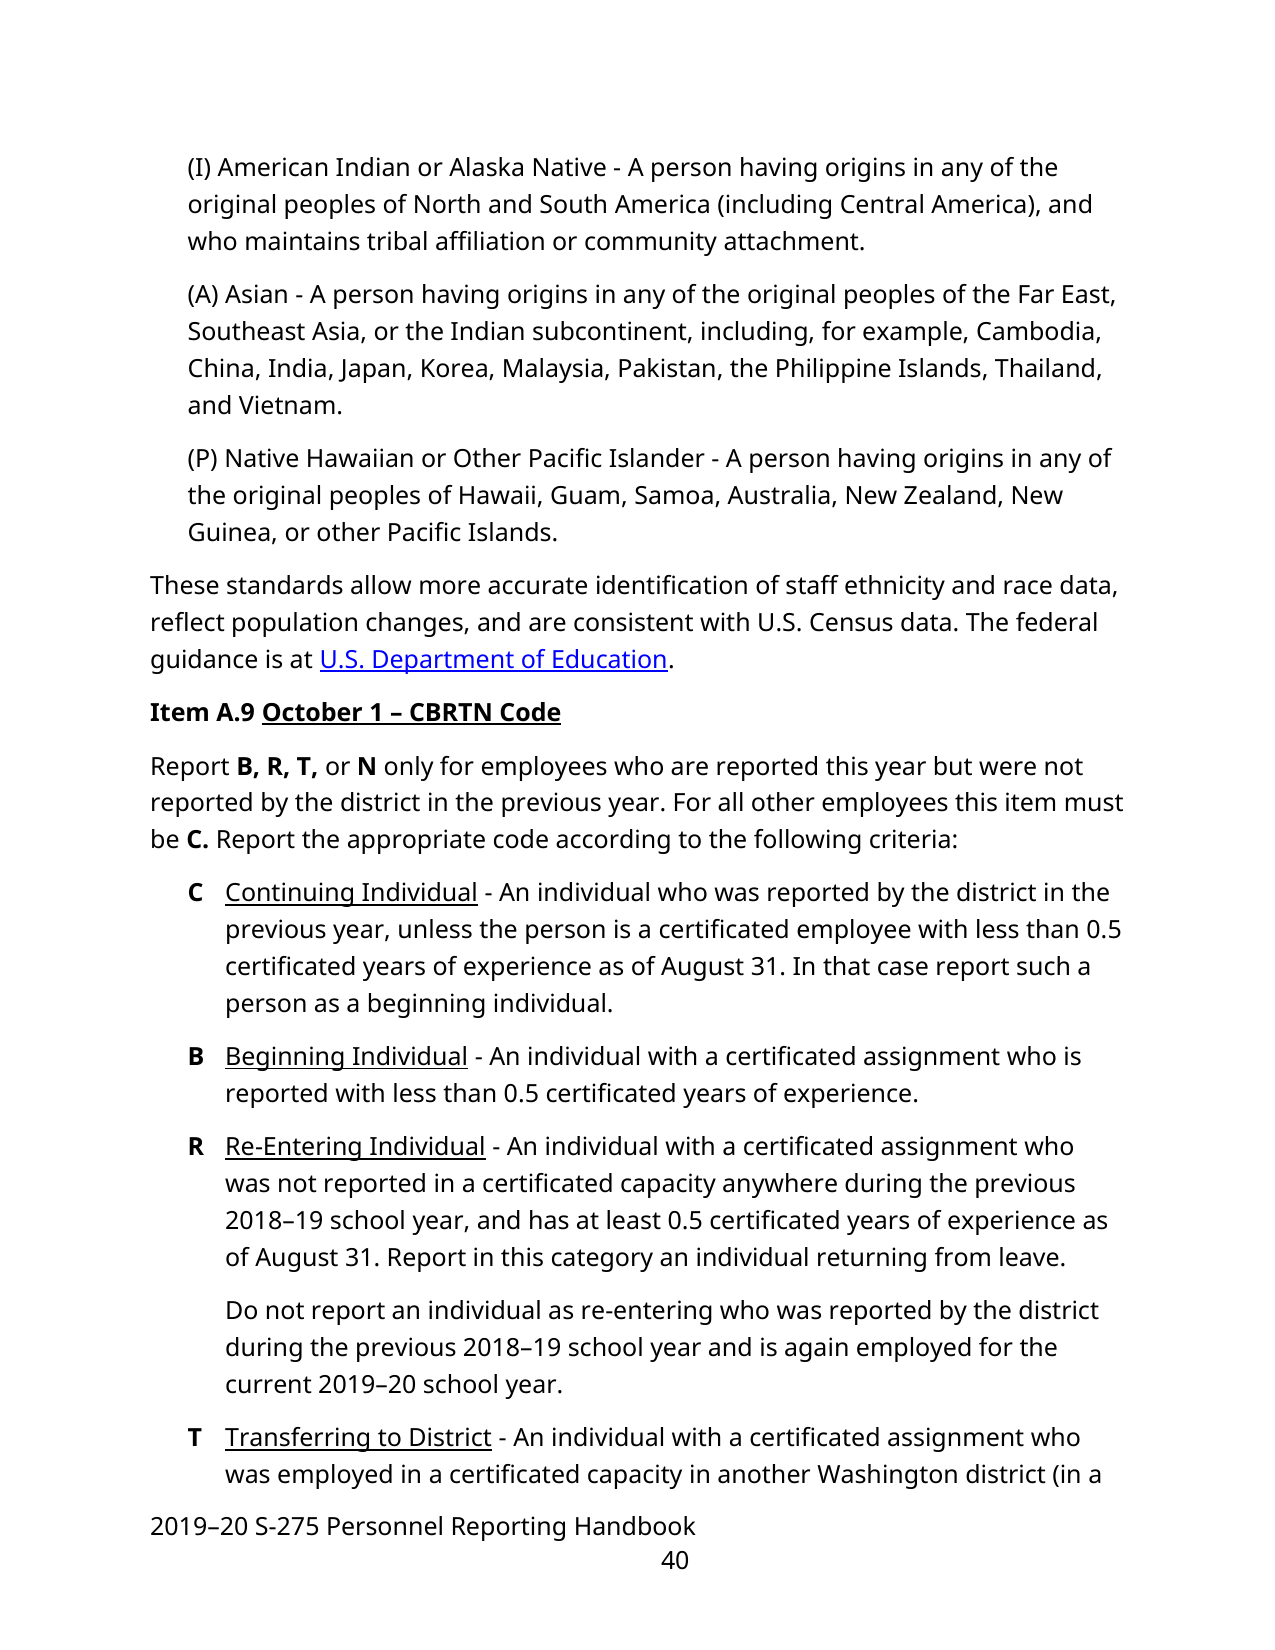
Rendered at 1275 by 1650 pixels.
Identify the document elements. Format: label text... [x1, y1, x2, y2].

text Do not report an individual as re-entering who was reported by the district during the previous 2018–19 school year and is again employed for the current 2019–20 school year. [187, 1293, 1125, 1400]
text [187, 1420, 1125, 1491]
text B Beginning Individual - An individual with a certificated assignment who is reported with less than 0.5 certificated years of experience. [187, 1039, 1125, 1110]
text R Re-Entering Individual - An individual with a certificated assignment who was not reported in a certificated capacity anywhere during the previous 2018–19 school year, and has at least 0.5 certificated years of experience as of August 31. Report in this category an individual returning from leave. [187, 1129, 1125, 1273]
text These standards allow more accurate identification of staff ethnicity and race data, reflect population changes, and are consistent with U.S. Census data. The federal guidance is at U.S. Department of Education. [150, 568, 1125, 675]
text Item A.9 October 1 – CBRTN Code [150, 695, 1125, 729]
text (I) American Indian or Alaska Native - A person having origins in any of the original peoples of North and South America (including Central America), and who maintains tribal affiliation or community attachment. [187, 150, 1125, 258]
text (P) Native Hawaiian or Other Pacific Islander - A person having origins in any of the original peoples of Hawaii, Guam, Samoa, Australia, New Zealand, New Guinea, or other Pacific Islands. [187, 441, 1125, 548]
text C Continuing Individual - An individual who was reported by the district in the previous year, unless the person is a certificated employee with less than 0.5 certificated years of experience as of August 31. In that case report such a person as a beginning individual. [187, 875, 1125, 1019]
text (A) Asian - A person having origins in any of the original peoples of the Far East, Southeast Asia, or the Indian subcontinent, including, for example, Cambodia, China, India, Japan, Korea, Malaysia, Pakistan, the Philippine Islands, Thailand, and Vietnam. [187, 277, 1125, 421]
text Report B, R, T, or N only for employees who are reported this year but were not reported by the district in the previous year. For all other employees this item must be C. Report the appropriate code according to the following criteria: [150, 748, 1125, 856]
